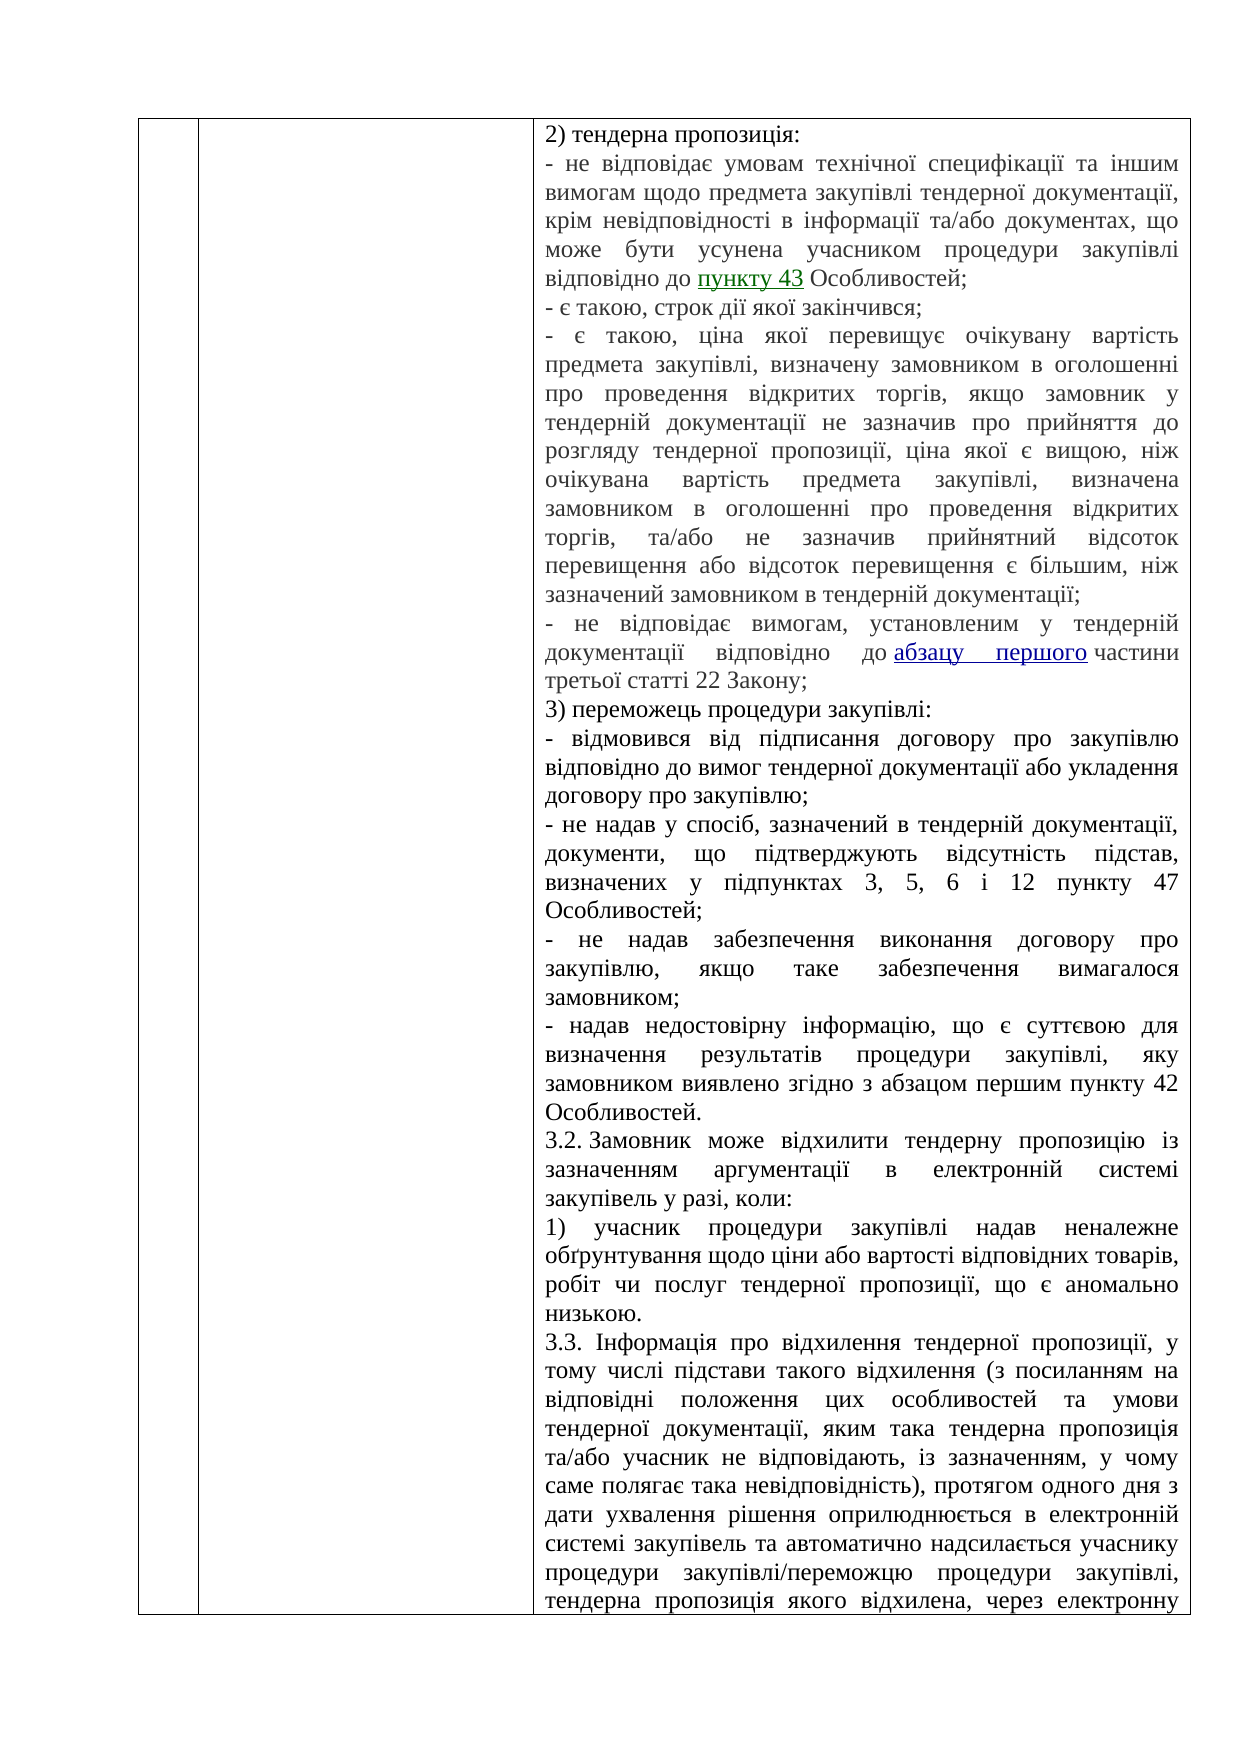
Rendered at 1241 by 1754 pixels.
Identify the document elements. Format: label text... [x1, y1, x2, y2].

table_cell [534, 119, 1190, 1614]
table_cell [199, 119, 533, 1614]
table_cell 3 [139, 119, 198, 1614]
